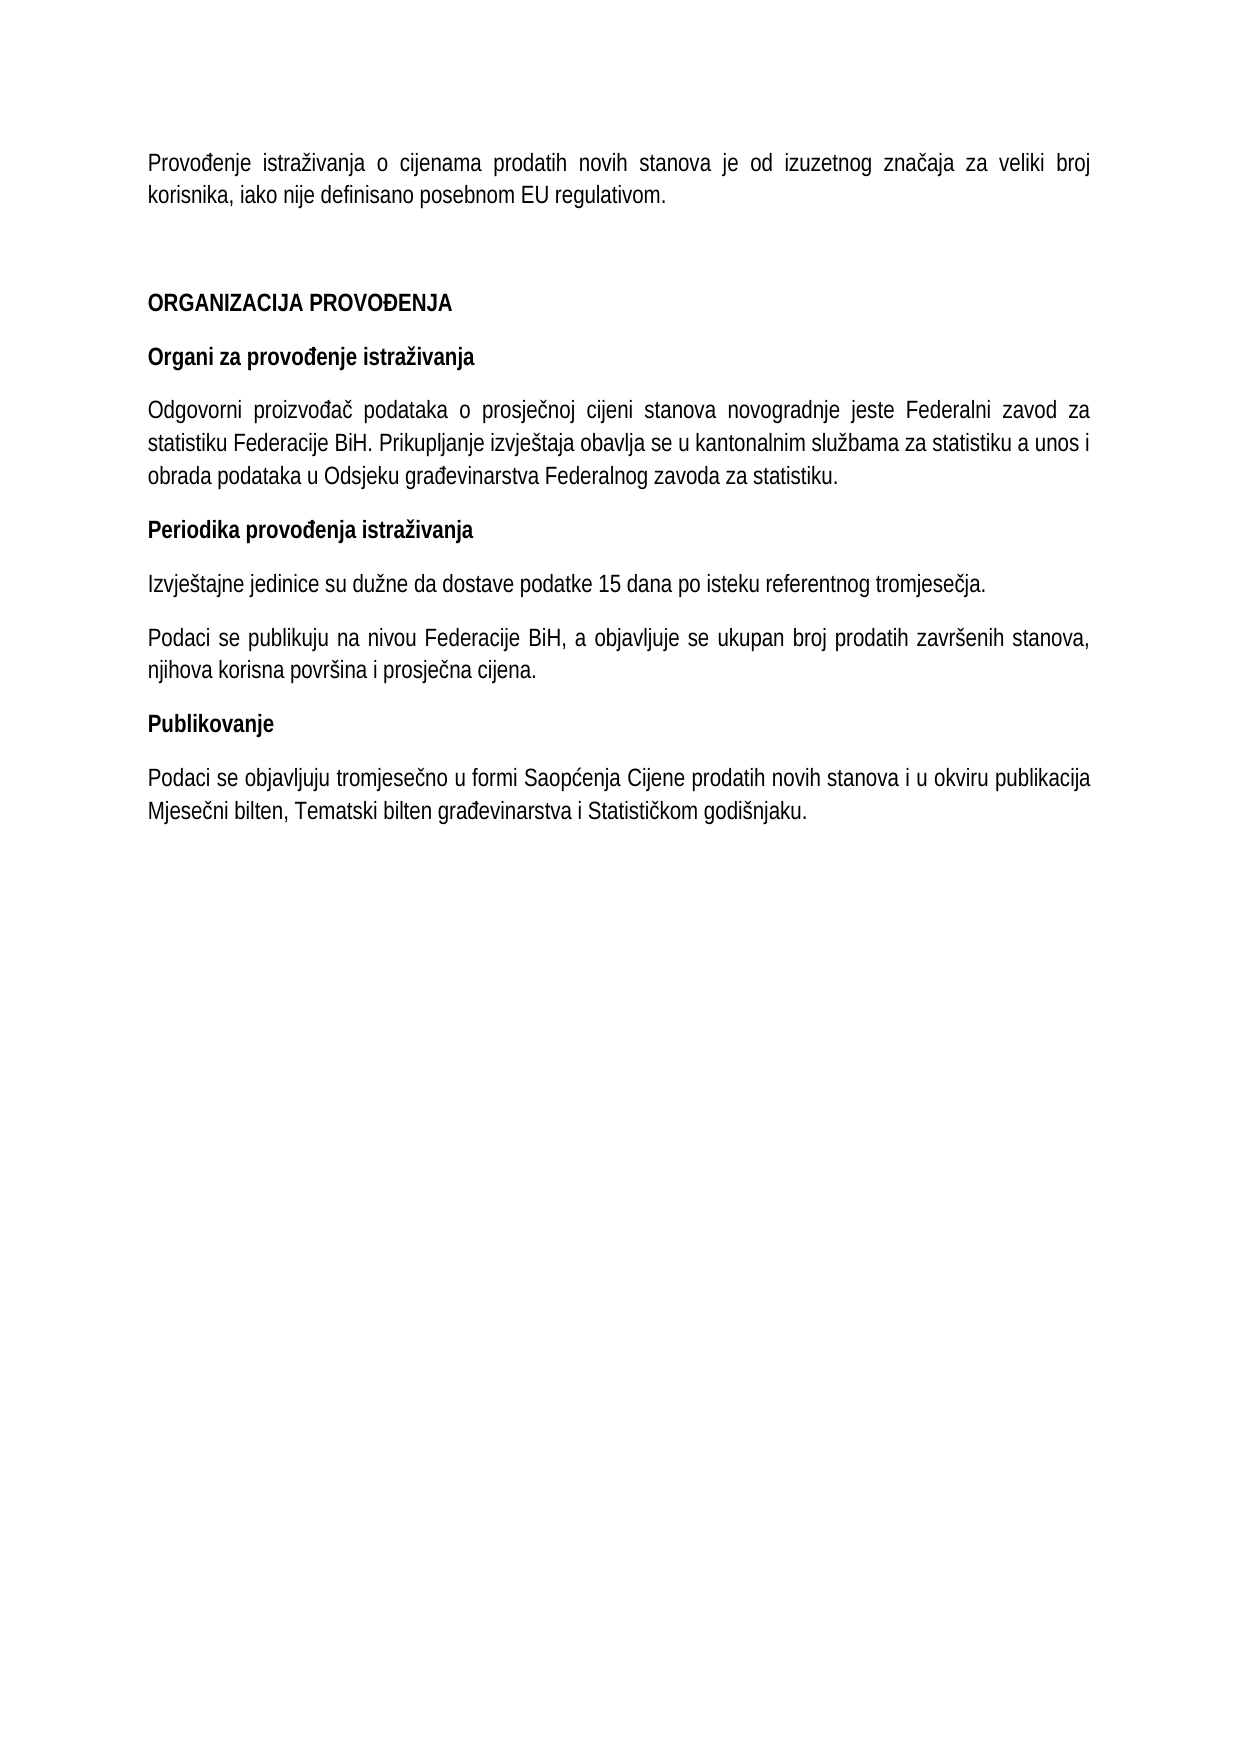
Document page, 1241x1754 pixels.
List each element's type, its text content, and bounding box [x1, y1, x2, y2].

text Odgovorni proizvođač podataka o prosječnoj cijeni stanova novogradnje jeste Federalni zavod za statistiku Federacije BiH. Prikupljanje izvještaja obavlja se u kantonalnim službama za statistiku a unos i obrada podataka u Odsjeku građevinarstva Federalnog zavoda za statistiku. [148, 396, 1093, 490]
text Izvještajne jedinice su dužne da dostave podatke 15 dana po isteku referentnog tromjesečja. [148, 569, 1093, 597]
text Publikovanje [148, 709, 1093, 738]
text Organi za provođenje istraživanja [148, 342, 1093, 370]
text Periodika provođenja istraživanja [148, 515, 1093, 544]
text Provođenje istraživanja o cijenama prodatih novih stanova je od izuzetnog značaja za veliki broj korisnika, iako nije definisano posebnom EU regulativom. [148, 148, 1093, 209]
text Podaci se publikuju na nivou Federacije BiH, a objavljuje se ukupan broj prodatih završenih stanova, njihova korisna površina i prosječna cijena. [148, 623, 1093, 684]
text Podaci se objavljuju tromjesečno u formi Saopćenja Cijene prodatih novih stanova i u okviru publikacija Mjesečni bilten, Tematski bilten građevinarstva i Statističkom godišnjaku. [148, 763, 1093, 824]
text ORGANIZACIJA PROVOĐENJA [148, 288, 1093, 317]
